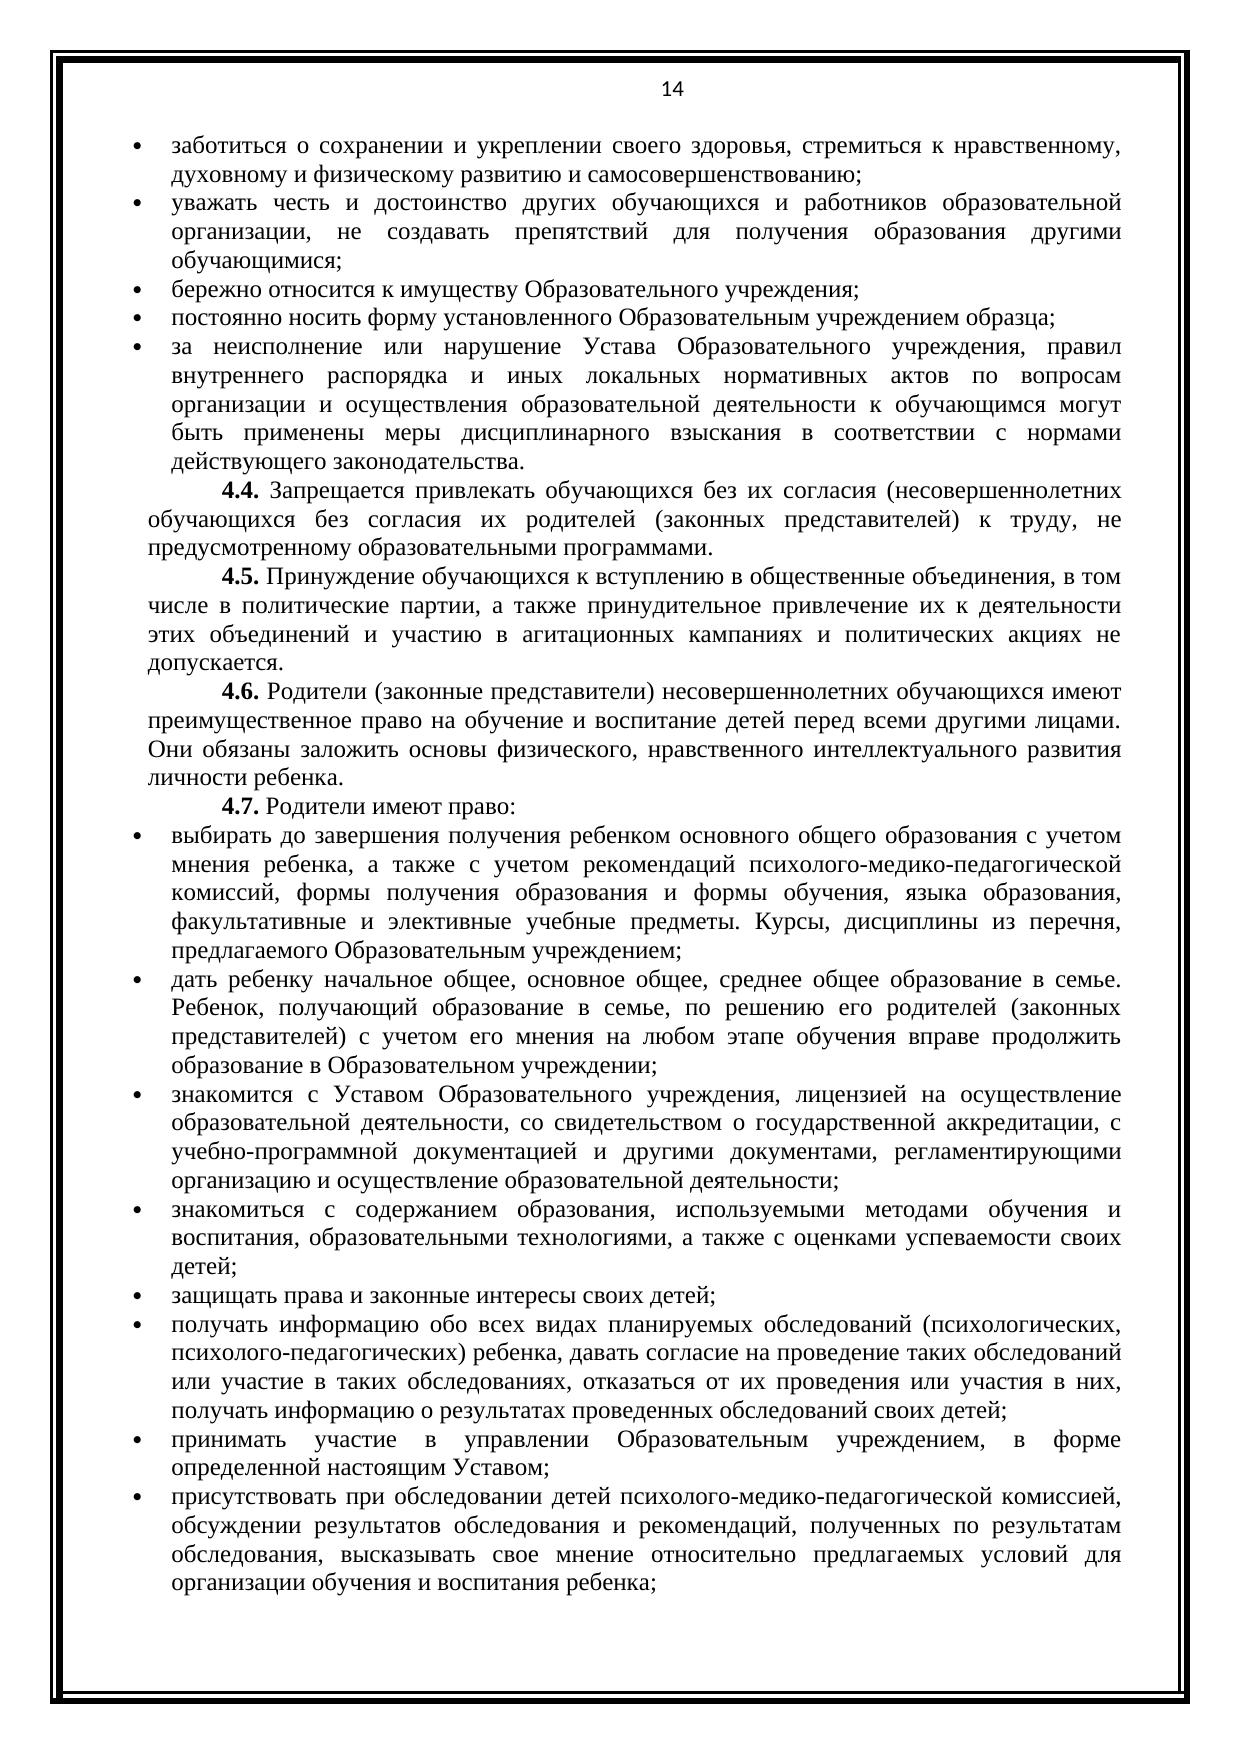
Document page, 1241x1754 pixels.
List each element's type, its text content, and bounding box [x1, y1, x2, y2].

list получать информацию обо всех видах планируемых обследований (психологических, психолого-педагогических) ребенка, давать согласие на проведение таких обследований или участие в таких обследованиях, отказаться от их проведения или участия в них, получать информацию о результатах проведенных обследований своих детей; [134, 1309, 1122, 1424]
list знакомится с Уставом Образовательного учреждения, лицензией на осуществление образовательной деятельности, со свидетельством о государственной аккредитации, с учебно-программной документацией и другими документами, регламентирующими организацию и осуществление образовательной деятельности; [134, 1079, 1122, 1194]
text 4.4. Запрещается привлекать обучающихся без их согласия (несовершеннолетних обучающихся без согласия их родителей (законных представителей) к труду, не предусмотренному образовательными программами. [148, 475, 1122, 561]
text 4.7. Родители имеют право: [148, 791, 1122, 820]
list постоянно носить форму установленного Образовательным учреждением образца; [134, 302, 1122, 331]
list заботиться о сохранении и укреплении своего здоровья, стремиться к нравственному, духовному и физическому развитию и самосовершенствованию; [134, 130, 1122, 187]
text 4.5. Принуждение обучающихся к вступлению в общественные объединения, в том числе в политические партии, а также принудительное привлечение их к деятельности этих объединений и участию в агитационных кампаниях и политических акциях не допускается. [148, 561, 1122, 676]
text 4.6. Родители (законные представители) несовершеннолетних обучающихся имеют преимущественное право на обучение и воспитание детей перед всеми другими лицами. Они обязаны заложить основы физического, нравственного интеллектуального развития личности ребенка. [148, 676, 1122, 791]
list бережно относится к имуществу Образовательного учреждения; [134, 274, 1122, 302]
list уважать честь и достоинство других обучающихся и работников образовательной организации, не создавать препятствий для получения образования другими обучающимися; [134, 187, 1122, 274]
list присутствовать при обследовании детей психолого-медико-педагогической комиссией, обсуждении результатов обследования и рекомендаций, полученных по результатам обследования, высказывать свое мнение относительно предлагаемых условий для организации обучения и воспитания ребенка; [134, 1481, 1122, 1596]
list защищать права и законные интересы своих детей; [134, 1280, 1122, 1309]
list выбирать до завершения получения ребенком основного общего образования с учетом мнения ребенка, а также с учетом рекомендаций психолого-медико-педагогической комиссий, формы получения образования и формы обучения, языка образования, факультативные и элективные учебные предметы. Курсы, дисциплины из перечня, предлагаемого Образовательным учреждением; [134, 820, 1122, 964]
list за неисполнение или нарушение Устава Образовательного учреждения, правил внутреннего распорядка и иных локальных нормативных актов по вопросам организации и осуществления образовательной деятельности к обучающимся могут быть применены меры дисциплинарного взыскания в соответствии с нормами действующего законодательства. [134, 331, 1122, 475]
list принимать участие в управлении Образовательным учреждением, в форме определенной настоящим Уставом; [134, 1424, 1122, 1481]
list дать ребенку начальное общее, основное общее, среднее общее образование в семье. Ребенок, получающий образование в семье, по решению его родителей (законных представителей) с учетом его мнения на любом этапе обучения вправе продолжить образование в Образовательном учреждении; [134, 964, 1122, 1079]
list знакомиться с содержанием образования, используемыми методами обучения и воспитания, образовательными технологиями, а также с оценками успеваемости своих детей; [134, 1194, 1122, 1280]
